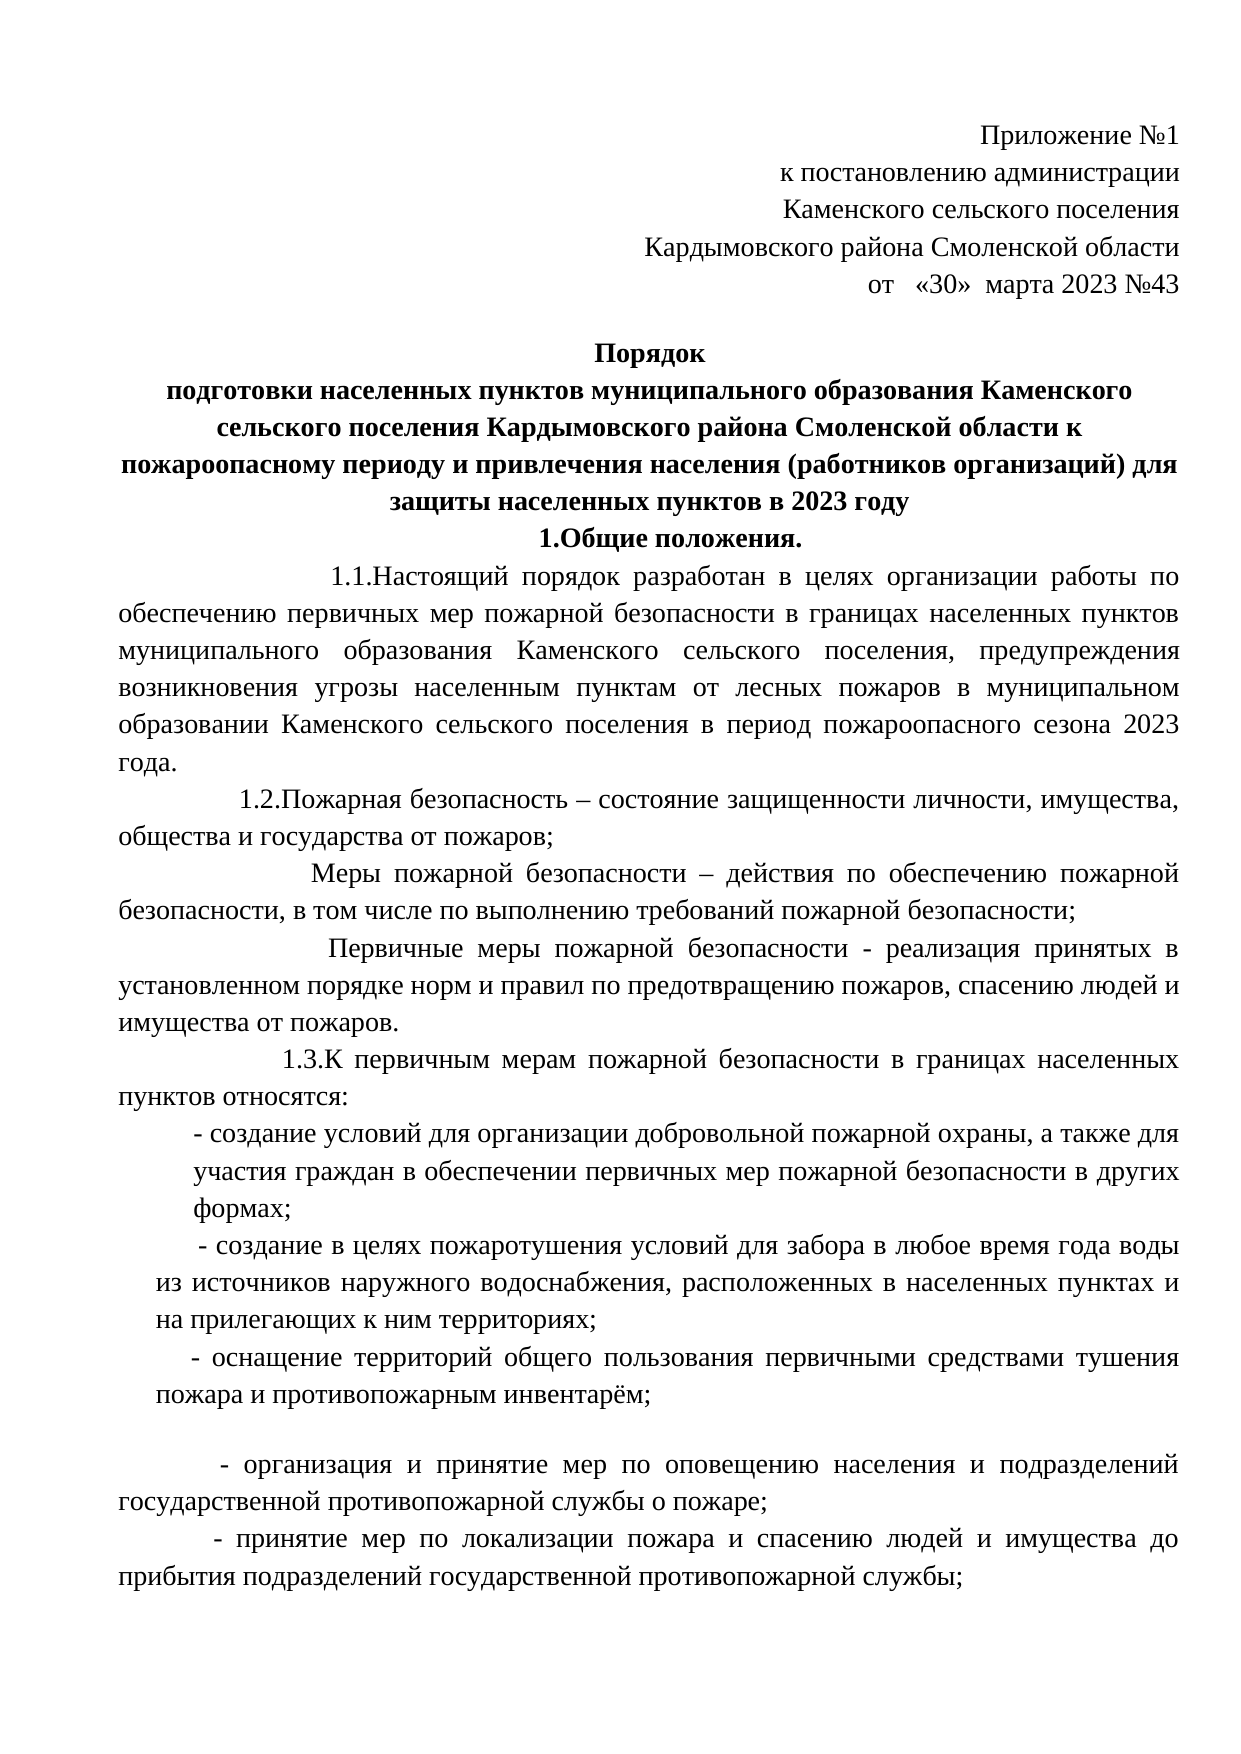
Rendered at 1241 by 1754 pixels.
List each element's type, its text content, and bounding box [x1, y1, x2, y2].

text Каменского сельского поселения [118, 192, 1181, 225]
text Порядок подготовки населенных пунктов муниципального образования Каменского сельского поселения Кардымовского района Смоленской области к пожароопасному периоду и привлечения населения (работников организаций) для защиты населенных пунктов в 2023 году [118, 336, 1181, 517]
text Меры пожарной безопасности – действия по обеспечению пожарной безопасности, в том числе по выполнению требований пожарной безопасности; [118, 856, 1181, 926]
text Кардымовского района Смоленской области [118, 230, 1181, 262]
text - оснащение территорий общего пользования первичными средствами тушения пожара и противопожарным инвентарём; [156, 1340, 1181, 1409]
text - организация и принятие мер по оповещению населения и подразделений государственной противопожарной службы о пожаре; [118, 1447, 1181, 1517]
text - создание в целях пожаротушения условий для забора в любое время года воды из источников наружного водоснабжения, расположенных в населенных пунктах и на прилегающих к ним территориях; [156, 1228, 1181, 1335]
text к постановлению администрации [118, 155, 1181, 188]
text 1.2.Пожарная безопасность – состояние защищенности личности, имущества, общества и государства от пожаров; [118, 782, 1181, 851]
text - создание условий для организации добровольной пожарной охраны, а также для участия граждан в обеспечении первичных мер пожарной безопасности в других формах; [193, 1117, 1181, 1223]
text 1.3.К первичным мерам пожарной безопасности в границах населенных пунктов относятся: [118, 1042, 1181, 1112]
text 1.1.Настоящий порядок разработан в целях организации работы по обеспечению первичных мер пожарной безопасности в границах населенных пунктов муниципального образования Каменского сельского поселения, предупреждения возникновения угрозы населенным пунктам от лесных пожаров в муниципальном образовании Каменского сельского поселения в период пожароопасного сезона 2023 года. [118, 559, 1181, 777]
text Первичные меры пожарной безопасности - реализация принятых в установленном порядке норм и правил по предотвращению пожаров, спасению людей и имущества от пожаров. [118, 931, 1181, 1037]
text Приложение №1 [118, 118, 1181, 151]
text - принятие мер по локализации пожара и спасению людей и имущества до прибытия подразделений государственной противопожарной службы; [118, 1521, 1181, 1591]
text 1.Общие положения. [118, 522, 1181, 554]
text от «30» марта 2023 №43 [118, 267, 1181, 331]
